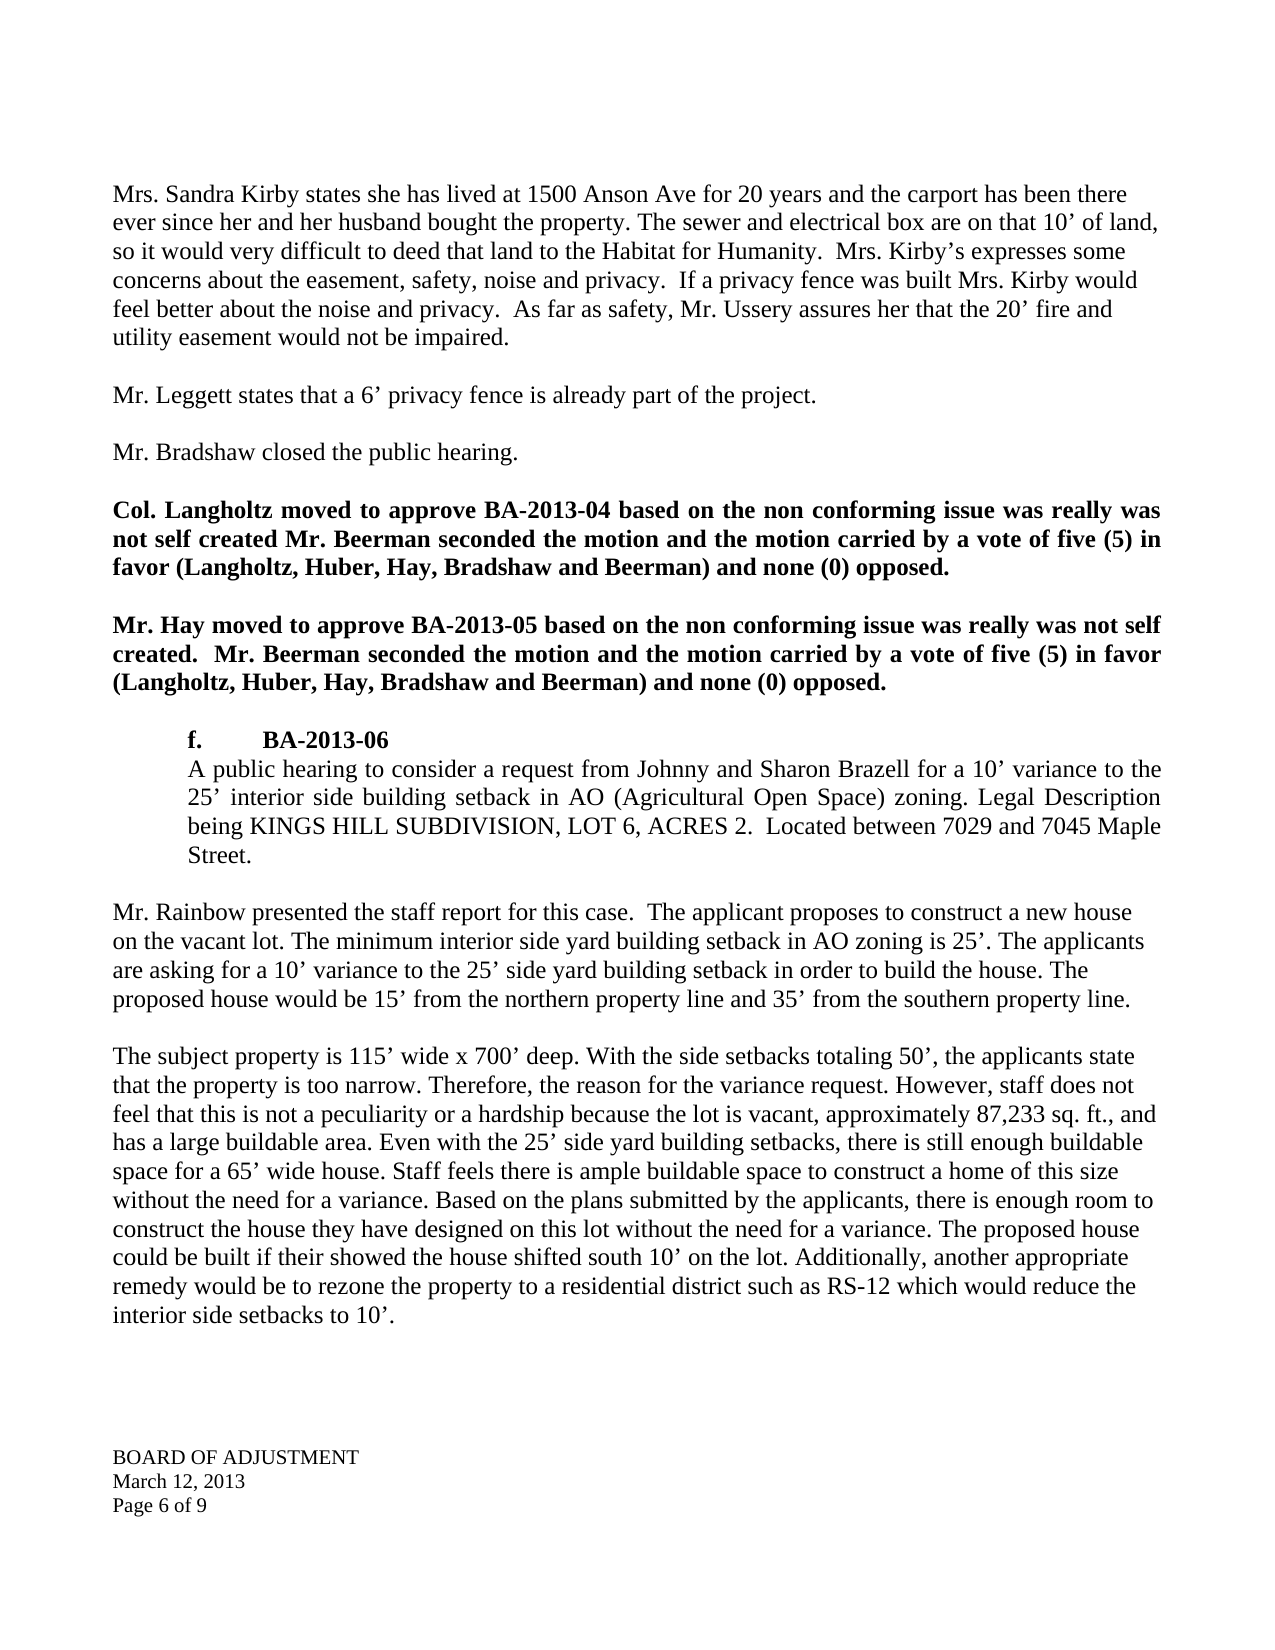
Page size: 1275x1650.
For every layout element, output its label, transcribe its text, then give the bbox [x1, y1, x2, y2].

text f. BA-2013-06 [187, 725, 1162, 754]
text Col. Langholtz moved to approve BA-2013-04 based on the non conforming issue was really was not self created Mr. Beerman seconded the motion and the motion carried by a vote of five (5) in favor (Langholtz, Huber, Hay, Bradshaw and Beerman) and none (0) opposed. [112, 495, 1162, 581]
text Mrs. Sandra Kirby states she has lived at 1500 Anson Ave for 20 years and the carport has been there ever since her and her husband bought the property. The sewer and electrical box are on that 10’ of land, so it would very difficult to deed that land to the Habitat for Humanity. Mrs. Kirby’s expresses some concerns about the easement, safety, noise and privacy. If a privacy fence was built Mrs. Kirby would feel better about the noise and privacy. As far as safety, Mr. Ussery assures her that the 20’ fire and utility easement would not be impaired. [112, 179, 1162, 351]
text Mr. Bradshaw closed the public hearing. [112, 437, 1162, 466]
text Mr. Rainbow presented the staff report for this case. The applicant proposes to construct a new house on the vacant lot. The minimum interior side yard building setback in AO zoning is 25’. The applicants are asking for a 10’ variance to the 25’ side yard building setback in order to build the house. The proposed house would be 15’ from the northern property line and 35’ from the southern property line. [112, 897, 1162, 1012]
text Mr. Hay moved to approve BA-2013-05 based on the non conforming issue was really was not self created. Mr. Beerman seconded the motion and the motion carried by a vote of five (5) in favor (Langholtz, Huber, Hay, Bradshaw and Beerman) and none (0) opposed. [112, 610, 1162, 696]
text A public hearing to consider a request from Johnny and Sharon Brazell for a 10’ variance to the 25’ interior side building setback in AO (Agricultural Open Space) zoning. Legal Description being KINGS HILL SUBDIVISION, LOT 6, ACRES 2. Located between 7029 and 7045 Maple Street. [187, 754, 1162, 869]
text Mr. Leggett states that a 6’ privacy fence is already part of the project. [112, 380, 1162, 409]
text The subject property is 115’ wide x 700’ deep. With the side setbacks totaling 50’, the applicants state that the property is too narrow. Therefore, the reason for the variance request. However, staff does not feel that this is not a peculiarity or a hardship because the lot is vacant, approximately 87,233 sq. ft., and has a large buildable area. Even with the 25’ side yard building setbacks, there is still enough buildable space for a 65’ wide house. Staff feels there is ample buildable space to construct a home of this size without the need for a variance. Based on the plans submitted by the applicants, there is enough room to construct the house they have designed on this lot without the need for a variance. The proposed house could be built if their showed the house shifted south 10’ on the lot. Additionally, another appropriate remedy would be to rezone the property to a residential district such as RS-12 which would reduce the interior side setbacks to 10’. [112, 1041, 1162, 1329]
